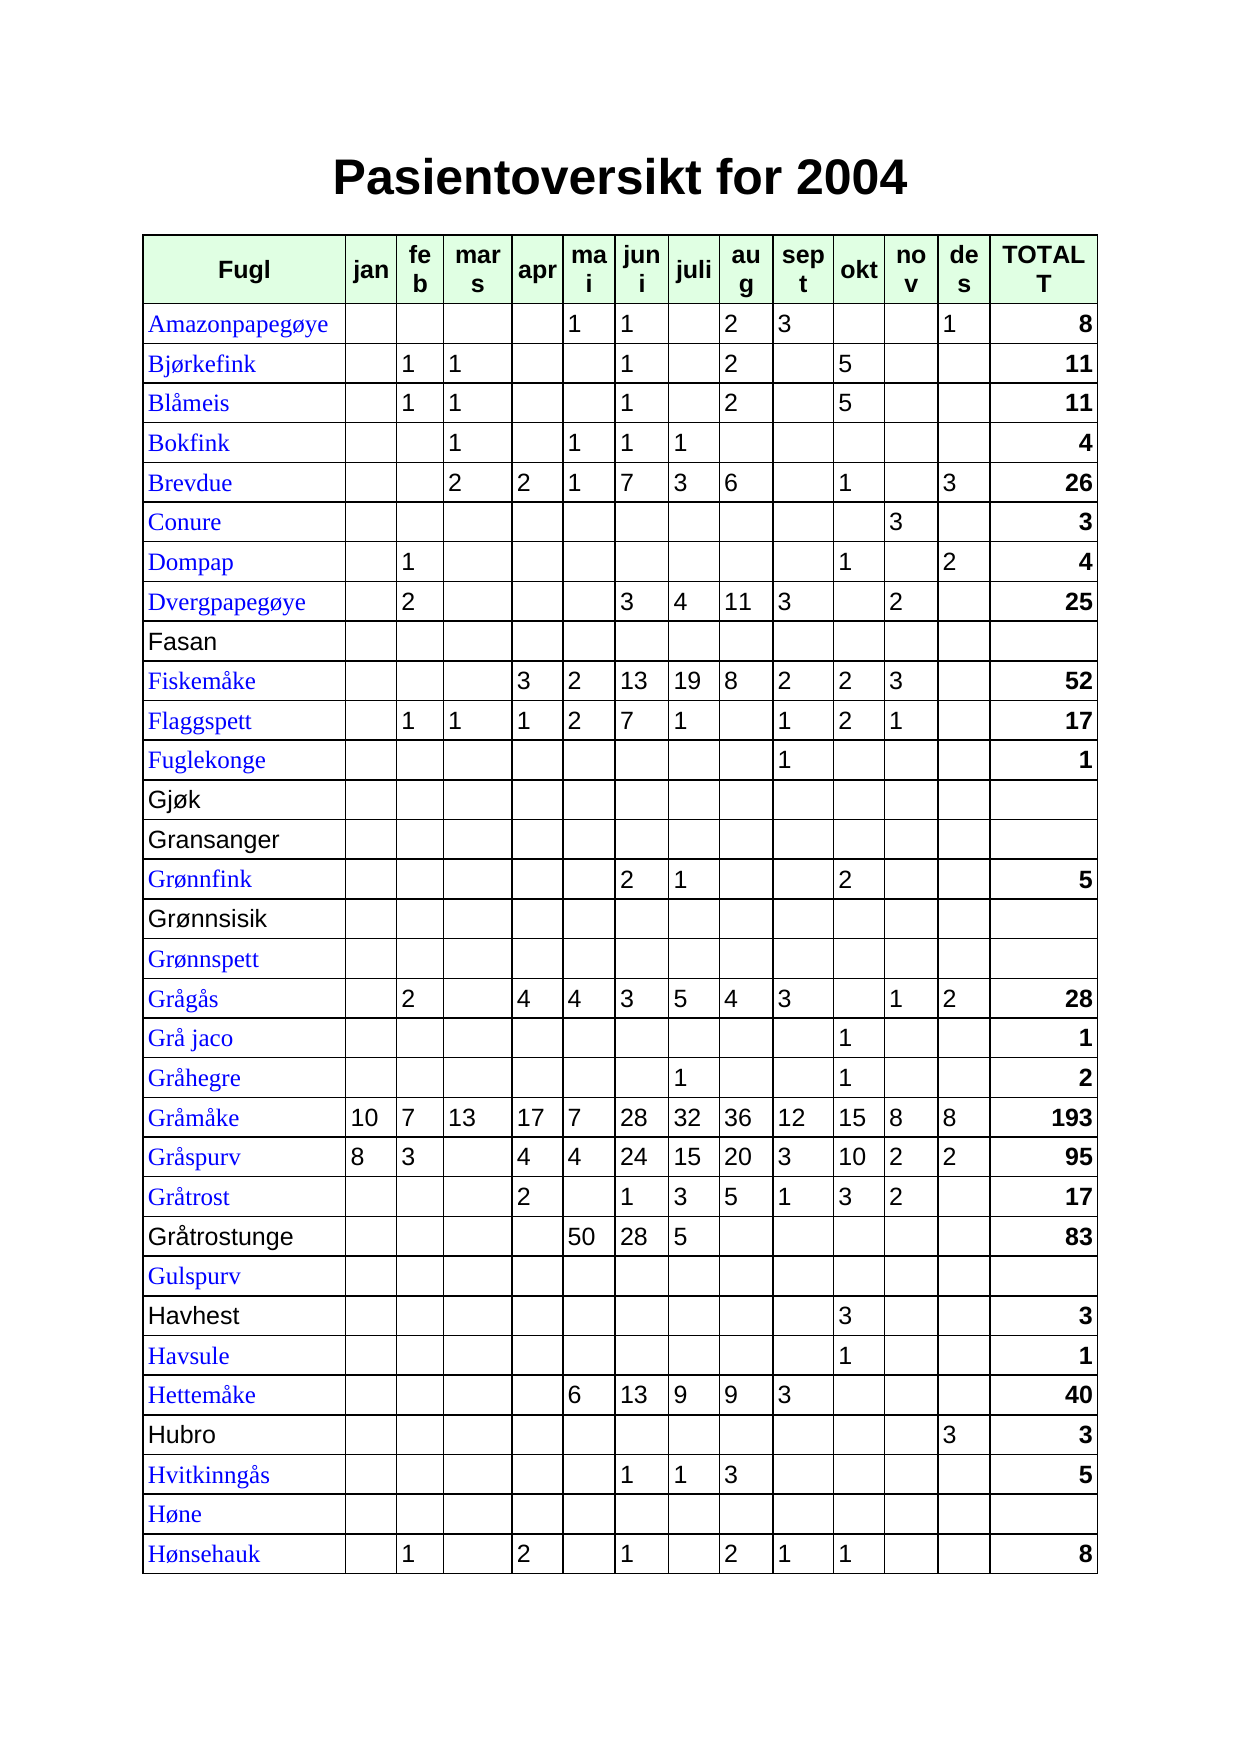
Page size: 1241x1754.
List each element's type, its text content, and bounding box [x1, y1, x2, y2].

table_cell 1 [616, 384, 668, 422]
table_cell [444, 1376, 511, 1414]
table_cell 4 [991, 542, 1097, 581]
table_cell [513, 860, 562, 898]
table_cell [939, 1376, 989, 1414]
table_cell [346, 344, 396, 382]
table_cell Gråtrostunge [144, 1217, 345, 1255]
table_cell [346, 1416, 396, 1454]
table_cell 1 [444, 423, 511, 461]
table_cell 2 [616, 860, 668, 898]
table_header apr [513, 236, 562, 303]
table_cell 10 [834, 1138, 884, 1176]
table_cell [564, 900, 614, 938]
table_cell [720, 1416, 772, 1454]
table_cell [444, 1058, 511, 1096]
table_cell [939, 781, 989, 819]
table_cell 1 [991, 741, 1097, 779]
table_cell [774, 1297, 833, 1334]
table_cell [774, 423, 833, 461]
table_cell [397, 1376, 443, 1414]
table_cell 1 [513, 701, 562, 739]
table_cell 6 [564, 1376, 614, 1414]
table_cell 8 [991, 1535, 1097, 1573]
table_cell 1 [444, 344, 511, 382]
table_header aug [720, 236, 772, 303]
table_cell [616, 1416, 668, 1454]
table_cell [513, 344, 562, 382]
table_cell [774, 1217, 833, 1255]
table_cell [564, 1257, 614, 1295]
table_cell [513, 939, 562, 977]
table_cell [346, 1336, 396, 1374]
table_cell [444, 1019, 511, 1057]
table_cell Gjøk [144, 781, 345, 819]
table_cell [885, 1455, 937, 1493]
table_cell [397, 1257, 443, 1295]
table_cell [564, 1535, 614, 1573]
table_cell Hvitkinngås [144, 1455, 345, 1493]
table_cell 28 [991, 979, 1097, 1017]
table_cell [720, 1058, 772, 1096]
table_cell [346, 503, 396, 541]
table_cell [444, 979, 511, 1017]
table_cell 5 [720, 1177, 772, 1216]
table_cell Gråhegre [144, 1058, 345, 1096]
table_cell [774, 1336, 833, 1374]
table_cell [720, 939, 772, 977]
table_cell Conure [144, 503, 345, 541]
table_cell [834, 979, 884, 1017]
table_cell 11 [720, 582, 772, 620]
table_cell 1 [939, 304, 989, 342]
table_cell [720, 542, 772, 581]
table_cell 1 [444, 701, 511, 739]
table_cell 17 [991, 1177, 1097, 1216]
table_cell [939, 423, 989, 461]
table_cell 2 [397, 979, 443, 1017]
table_cell 1 [834, 542, 884, 581]
table_cell 1 [397, 701, 443, 739]
table_cell 8 [885, 1098, 937, 1136]
table_header jan [346, 236, 396, 303]
table_cell [885, 622, 937, 660]
table_cell [834, 1217, 884, 1255]
table_cell [346, 1019, 396, 1057]
table_cell [564, 622, 614, 660]
table_cell [346, 1297, 396, 1334]
table_cell [616, 1058, 668, 1096]
table_cell [346, 582, 396, 620]
table_cell 4 [513, 1138, 562, 1176]
table_cell [939, 1217, 989, 1255]
table_cell [444, 741, 511, 779]
table_cell 1 [564, 423, 614, 461]
table_cell [444, 1455, 511, 1493]
table_cell 2 [720, 384, 772, 422]
table_cell [720, 622, 772, 660]
table_cell [616, 900, 668, 938]
table_cell [513, 1455, 562, 1493]
table_cell 95 [991, 1138, 1097, 1176]
table_cell [397, 304, 443, 342]
table_cell 2 [720, 1535, 772, 1573]
table_cell 20 [720, 1138, 772, 1176]
table_cell [834, 820, 884, 858]
table_cell [564, 1455, 614, 1493]
table_cell [939, 1336, 989, 1374]
table_cell [564, 1495, 614, 1533]
table_cell [885, 304, 937, 342]
table_cell [774, 503, 833, 541]
table_cell [669, 900, 719, 938]
table_cell 2 [774, 662, 833, 699]
table_cell [444, 1416, 511, 1454]
table_cell [885, 1297, 937, 1334]
table_cell Dvergpapegøye [144, 582, 345, 620]
table_header TOTALT [991, 236, 1097, 303]
table_cell 3 [834, 1177, 884, 1216]
table_cell [616, 1257, 668, 1295]
table_cell [444, 622, 511, 660]
table_cell [513, 1019, 562, 1057]
table_cell 3 [669, 1177, 719, 1216]
table_cell [346, 1058, 396, 1096]
table_cell [834, 939, 884, 977]
table_cell [513, 582, 562, 620]
table_cell [564, 1058, 614, 1096]
table_cell 3 [774, 1376, 833, 1414]
table_cell 4 [991, 423, 1097, 461]
table_cell [669, 503, 719, 541]
table_cell [991, 1495, 1097, 1533]
table_cell [616, 1336, 668, 1374]
table_cell [513, 1217, 562, 1255]
table_cell [834, 423, 884, 461]
table_cell [720, 900, 772, 938]
table_cell [834, 503, 884, 541]
table_cell [939, 1257, 989, 1295]
table_cell [669, 1297, 719, 1334]
table_cell [885, 1336, 937, 1374]
table_cell [444, 939, 511, 977]
table_cell 1 [444, 384, 511, 422]
table_cell [444, 662, 511, 699]
table_cell [397, 820, 443, 858]
table_cell [885, 1019, 937, 1057]
table_cell Hubro [144, 1416, 345, 1454]
table_cell Flaggspett [144, 701, 345, 739]
table_cell [885, 1217, 937, 1255]
table_cell [834, 781, 884, 819]
table_cell [669, 1416, 719, 1454]
table_cell 3 [616, 582, 668, 620]
table_cell [564, 1336, 614, 1374]
table_cell Amazonpapegøye [144, 304, 345, 342]
table_cell 1 [991, 1336, 1097, 1374]
table_cell 1 [616, 304, 668, 342]
table_cell 1 [834, 1019, 884, 1057]
table_cell 1 [397, 344, 443, 382]
table_cell [885, 423, 937, 461]
table_cell 2 [513, 1177, 562, 1216]
table_cell 28 [616, 1217, 668, 1255]
table_cell Hettemåke [144, 1376, 345, 1414]
table_cell [939, 741, 989, 779]
table_cell 1 [669, 1455, 719, 1493]
table_cell [885, 939, 937, 977]
table_header des [939, 236, 989, 303]
table_cell [397, 622, 443, 660]
table_cell [346, 662, 396, 699]
table_cell [397, 1217, 443, 1255]
table_cell [397, 1019, 443, 1057]
table_cell Grønnsisik [144, 900, 345, 938]
table_cell 7 [397, 1098, 443, 1136]
table_cell [346, 1217, 396, 1255]
table_cell [616, 1495, 668, 1533]
table_cell [774, 384, 833, 422]
table_cell 5 [991, 1455, 1097, 1493]
table_cell [444, 304, 511, 342]
table_cell 3 [885, 662, 937, 699]
table_cell 4 [564, 979, 614, 1017]
table_cell [939, 1177, 989, 1216]
table_cell [720, 1495, 772, 1533]
table_cell [346, 741, 396, 779]
table_cell [834, 582, 884, 620]
table_cell [513, 1495, 562, 1533]
table_cell Fasan [144, 622, 345, 660]
table_cell 1 [616, 423, 668, 461]
table_cell [397, 1336, 443, 1374]
table_cell [564, 503, 614, 541]
table_cell 193 [991, 1098, 1097, 1136]
table_cell 1 [991, 1019, 1097, 1057]
table_cell [885, 1495, 937, 1533]
table_cell [346, 463, 396, 501]
table_cell 3 [991, 503, 1097, 541]
table_cell [774, 781, 833, 819]
table_cell 3 [616, 979, 668, 1017]
table_cell [939, 582, 989, 620]
table_cell [991, 622, 1097, 660]
table_cell [991, 820, 1097, 858]
table_cell Brevdue [144, 463, 345, 501]
table_header Fugl [144, 236, 345, 303]
table_cell Bokfink [144, 423, 345, 461]
table_cell [720, 860, 772, 898]
table_cell 32 [669, 1098, 719, 1136]
table_cell [669, 1257, 719, 1295]
table_cell 1 [397, 384, 443, 422]
table_cell [513, 384, 562, 422]
table_cell [346, 701, 396, 739]
table_cell [346, 542, 396, 581]
table_cell 3 [774, 1138, 833, 1176]
table_cell 2 [885, 582, 937, 620]
table_cell [669, 542, 719, 581]
table_cell 11 [991, 344, 1097, 382]
table_cell 13 [616, 1376, 668, 1414]
table_cell [513, 622, 562, 660]
table_cell 4 [720, 979, 772, 1017]
table_cell [346, 1177, 396, 1216]
table_cell [616, 1019, 668, 1057]
table_cell [346, 1376, 396, 1414]
table_cell [346, 939, 396, 977]
table_cell [346, 820, 396, 858]
table_cell [669, 1019, 719, 1057]
table_cell 3 [720, 1455, 772, 1493]
table_cell [616, 542, 668, 581]
table_cell [669, 820, 719, 858]
table_cell 1 [397, 542, 443, 581]
table_cell 2 [720, 344, 772, 382]
table_cell [616, 741, 668, 779]
table_cell 7 [616, 701, 668, 739]
table_cell 6 [720, 463, 772, 501]
table_cell 1 [564, 463, 614, 501]
table_cell [444, 542, 511, 581]
table_cell 3 [669, 463, 719, 501]
table_header mai [564, 236, 614, 303]
table_cell [346, 979, 396, 1017]
table_cell [885, 741, 937, 779]
table_cell 52 [991, 662, 1097, 699]
table_cell [346, 1495, 396, 1533]
table_cell [885, 900, 937, 938]
table_cell 3 [939, 463, 989, 501]
table_cell [939, 860, 989, 898]
table_cell [885, 463, 937, 501]
table_cell 28 [616, 1098, 668, 1136]
table_cell [939, 939, 989, 977]
table_cell [444, 1535, 511, 1573]
table_cell [564, 542, 614, 581]
table_cell [991, 939, 1097, 977]
table_cell [564, 741, 614, 779]
table_cell [513, 1297, 562, 1334]
table_cell 15 [834, 1098, 884, 1136]
table_cell 1 [669, 1058, 719, 1096]
table_cell [669, 939, 719, 977]
table_cell 1 [774, 701, 833, 739]
table_cell Fuglekonge [144, 741, 345, 779]
table_cell [774, 860, 833, 898]
table_cell [513, 1376, 562, 1414]
table_cell [513, 1336, 562, 1374]
table_cell [885, 820, 937, 858]
table_cell [885, 384, 937, 422]
table_cell [774, 939, 833, 977]
table_cell [513, 1257, 562, 1295]
table_cell [720, 820, 772, 858]
table_cell [397, 662, 443, 699]
table_cell 5 [834, 344, 884, 382]
table_cell Grønnspett [144, 939, 345, 977]
table_cell 5 [991, 860, 1097, 898]
table_cell [669, 384, 719, 422]
table_cell [564, 781, 614, 819]
table_cell Gråtrost [144, 1177, 345, 1216]
table_cell [720, 741, 772, 779]
table_cell 4 [564, 1138, 614, 1176]
table_cell [346, 1535, 396, 1573]
table_cell 13 [444, 1098, 511, 1136]
table_cell [616, 622, 668, 660]
table_cell Grønnfink [144, 860, 345, 898]
table_cell 50 [564, 1217, 614, 1255]
table_cell [513, 820, 562, 858]
table_cell [720, 1019, 772, 1057]
table_cell [564, 344, 614, 382]
table_cell [774, 1495, 833, 1533]
table_cell 3 [834, 1297, 884, 1334]
table_cell [444, 860, 511, 898]
table_cell [939, 1058, 989, 1096]
table_cell [885, 1257, 937, 1295]
table_cell 25 [991, 582, 1097, 620]
table_cell [939, 344, 989, 382]
table_cell [444, 503, 511, 541]
table_cell [564, 939, 614, 977]
table_cell [834, 900, 884, 938]
table_cell [397, 463, 443, 501]
table_cell [774, 1019, 833, 1057]
table_cell 2 [834, 860, 884, 898]
table_cell [939, 1495, 989, 1533]
table_cell [444, 1177, 511, 1216]
table_cell 1 [774, 741, 833, 779]
table_cell 3 [513, 662, 562, 699]
table_cell 2 [834, 701, 884, 739]
table_cell [939, 503, 989, 541]
table_cell [885, 1058, 937, 1096]
table_cell 3 [774, 582, 833, 620]
table_cell 8 [346, 1138, 396, 1176]
table_cell [774, 1058, 833, 1096]
table_cell 19 [669, 662, 719, 699]
table_cell 1 [669, 423, 719, 461]
table_cell [720, 701, 772, 739]
table_cell 8 [720, 662, 772, 699]
table_cell 2 [564, 662, 614, 699]
table_cell 83 [991, 1217, 1097, 1255]
table_cell Blåmeis [144, 384, 345, 422]
table_cell [397, 423, 443, 461]
table_cell [939, 1535, 989, 1573]
table_cell [720, 1217, 772, 1255]
table_cell 7 [564, 1098, 614, 1136]
table_cell 1 [616, 1535, 668, 1573]
table_cell [720, 1336, 772, 1374]
table_cell [834, 1455, 884, 1493]
table_cell 1 [669, 701, 719, 739]
table_cell 15 [669, 1138, 719, 1176]
table_cell 36 [720, 1098, 772, 1136]
table_cell 1 [616, 344, 668, 382]
table_cell 3 [991, 1297, 1097, 1334]
table_cell [885, 1416, 937, 1454]
table_cell 1 [834, 1535, 884, 1573]
table_cell 11 [991, 384, 1097, 422]
table_cell [939, 1297, 989, 1334]
table_cell 2 [513, 463, 562, 501]
table_cell 2 [885, 1177, 937, 1216]
table_cell [834, 304, 884, 342]
table_header juli [669, 236, 719, 303]
table_cell 1 [397, 1535, 443, 1573]
table_cell [564, 1019, 614, 1057]
table_cell [513, 423, 562, 461]
table_cell [444, 900, 511, 938]
table_cell [444, 582, 511, 620]
table_cell [834, 1495, 884, 1533]
table_cell [397, 1495, 443, 1533]
table_cell [513, 304, 562, 342]
table_cell [669, 1535, 719, 1573]
table_cell [991, 781, 1097, 819]
table_cell [991, 1257, 1097, 1295]
table_cell [513, 900, 562, 938]
table_cell [397, 741, 443, 779]
table_cell [834, 1257, 884, 1295]
table_cell [774, 900, 833, 938]
table_cell 5 [669, 1217, 719, 1255]
table_cell [669, 622, 719, 660]
table_cell 8 [939, 1098, 989, 1136]
table_cell 17 [991, 701, 1097, 739]
table_cell Grå jaco [144, 1019, 345, 1057]
table_cell [991, 900, 1097, 938]
table_cell [616, 1297, 668, 1334]
table_cell [564, 1416, 614, 1454]
table_cell 26 [991, 463, 1097, 501]
table_cell [397, 939, 443, 977]
table_cell Dompap [144, 542, 345, 581]
table_cell 8 [991, 304, 1097, 342]
table_cell [669, 1495, 719, 1533]
table_header juni [616, 236, 668, 303]
table_cell 1 [564, 304, 614, 342]
table_cell [513, 781, 562, 819]
table_cell 13 [616, 662, 668, 699]
table_cell [444, 820, 511, 858]
table_cell [397, 781, 443, 819]
table_cell 3 [397, 1138, 443, 1176]
table_cell 9 [720, 1376, 772, 1414]
table_cell 1 [834, 463, 884, 501]
table_cell [346, 1455, 396, 1493]
table_cell Hønsehauk [144, 1535, 345, 1573]
table_cell [444, 1138, 511, 1176]
table_cell 2 [513, 1535, 562, 1573]
table_cell 2 [991, 1058, 1097, 1096]
table_cell [513, 542, 562, 581]
table_header mars [444, 236, 511, 303]
table_cell [397, 900, 443, 938]
table_cell [397, 503, 443, 541]
table_cell [939, 701, 989, 739]
table_cell [616, 503, 668, 541]
table_cell 2 [834, 662, 884, 699]
table_cell [444, 1297, 511, 1334]
table_cell 3 [774, 304, 833, 342]
table_cell 5 [669, 979, 719, 1017]
table_cell Høne [144, 1495, 345, 1533]
table_cell 2 [885, 1138, 937, 1176]
table_cell [346, 384, 396, 422]
table_cell [939, 1455, 989, 1493]
table_cell 3 [991, 1416, 1097, 1454]
table_cell [939, 900, 989, 938]
table_cell 1 [834, 1336, 884, 1374]
table_cell [397, 860, 443, 898]
table_cell 10 [346, 1098, 396, 1136]
table_cell [513, 1416, 562, 1454]
table_cell 1 [834, 1058, 884, 1096]
table_cell 3 [774, 979, 833, 1017]
table_cell [346, 900, 396, 938]
table_cell [444, 781, 511, 819]
table_cell 1 [774, 1177, 833, 1216]
table_cell 12 [774, 1098, 833, 1136]
table_header sept [774, 236, 833, 303]
table_cell [774, 1416, 833, 1454]
table_cell [774, 1455, 833, 1493]
table_cell [564, 582, 614, 620]
table_cell [834, 622, 884, 660]
table_cell Gråspurv [144, 1138, 345, 1176]
table_cell [346, 1257, 396, 1295]
table_cell [774, 622, 833, 660]
table_cell [885, 781, 937, 819]
table_cell [564, 860, 614, 898]
table_cell [720, 781, 772, 819]
table_cell 2 [939, 542, 989, 581]
table_header feb [397, 236, 443, 303]
table_cell [346, 781, 396, 819]
table_cell 40 [991, 1376, 1097, 1414]
table_cell [939, 1019, 989, 1057]
table_cell [616, 939, 668, 977]
table_cell Gråmåke [144, 1098, 345, 1136]
table_cell [444, 1495, 511, 1533]
table_header nov [885, 236, 937, 303]
table_cell [834, 741, 884, 779]
table_cell [513, 1058, 562, 1096]
table_cell [885, 1535, 937, 1573]
table_cell [939, 384, 989, 422]
table_cell 2 [444, 463, 511, 501]
table_cell [774, 542, 833, 581]
table_cell 1 [885, 979, 937, 1017]
table_cell [774, 463, 833, 501]
table_cell [346, 423, 396, 461]
table_cell [397, 1177, 443, 1216]
table_cell 2 [720, 304, 772, 342]
table_cell [885, 542, 937, 581]
table_cell [444, 1257, 511, 1295]
table_cell Havsule [144, 1336, 345, 1374]
table_cell [834, 1376, 884, 1414]
table_cell [513, 741, 562, 779]
table_cell Fiskemåke [144, 662, 345, 699]
text Pasientoversikt for 2004 [148, 148, 1093, 205]
table_cell [939, 622, 989, 660]
table_cell [669, 1336, 719, 1374]
table_cell 24 [616, 1138, 668, 1176]
table_cell 1 [774, 1535, 833, 1573]
table_cell 2 [397, 582, 443, 620]
table_cell [669, 344, 719, 382]
table_cell [720, 423, 772, 461]
table_cell 3 [939, 1416, 989, 1454]
table_cell 17 [513, 1098, 562, 1136]
table_cell [397, 1455, 443, 1493]
table_cell 5 [834, 384, 884, 422]
table_cell [444, 1217, 511, 1255]
table_cell 1 [616, 1455, 668, 1493]
table_cell [397, 1058, 443, 1096]
table_cell [346, 860, 396, 898]
table_cell [885, 344, 937, 382]
table_cell [616, 781, 668, 819]
table_cell [397, 1297, 443, 1334]
table_cell Havhest [144, 1297, 345, 1334]
table_cell Bjørkefink [144, 344, 345, 382]
table_cell 4 [513, 979, 562, 1017]
table_cell [939, 820, 989, 858]
table_cell [564, 820, 614, 858]
table_cell [834, 1416, 884, 1454]
table_cell [564, 1177, 614, 1216]
table_cell [885, 1376, 937, 1414]
table_cell [885, 860, 937, 898]
table_cell [397, 1416, 443, 1454]
table_cell [564, 384, 614, 422]
table_cell 9 [669, 1376, 719, 1414]
table_cell [616, 820, 668, 858]
table_cell [669, 781, 719, 819]
table_cell [720, 1297, 772, 1334]
table_cell [774, 820, 833, 858]
table_cell 4 [669, 582, 719, 620]
table_cell [669, 304, 719, 342]
table_cell 2 [939, 979, 989, 1017]
table_cell 2 [939, 1138, 989, 1176]
table_cell Grågås [144, 979, 345, 1017]
table_cell [720, 1257, 772, 1295]
table_cell [774, 1257, 833, 1295]
table_cell Gulspurv [144, 1257, 345, 1295]
table_cell [939, 662, 989, 699]
table_cell 2 [564, 701, 614, 739]
table_cell [444, 1336, 511, 1374]
table_cell 1 [616, 1177, 668, 1216]
table_cell 1 [885, 701, 937, 739]
table_cell 1 [669, 860, 719, 898]
table_cell Gransanger [144, 820, 345, 858]
table_header okt [834, 236, 884, 303]
table_cell [513, 503, 562, 541]
table_cell [564, 1297, 614, 1334]
table_cell [346, 622, 396, 660]
table_cell [346, 304, 396, 342]
table_cell [774, 344, 833, 382]
table_cell [720, 503, 772, 541]
table_cell 3 [885, 503, 937, 541]
table_cell 7 [616, 463, 668, 501]
table_cell [669, 741, 719, 779]
